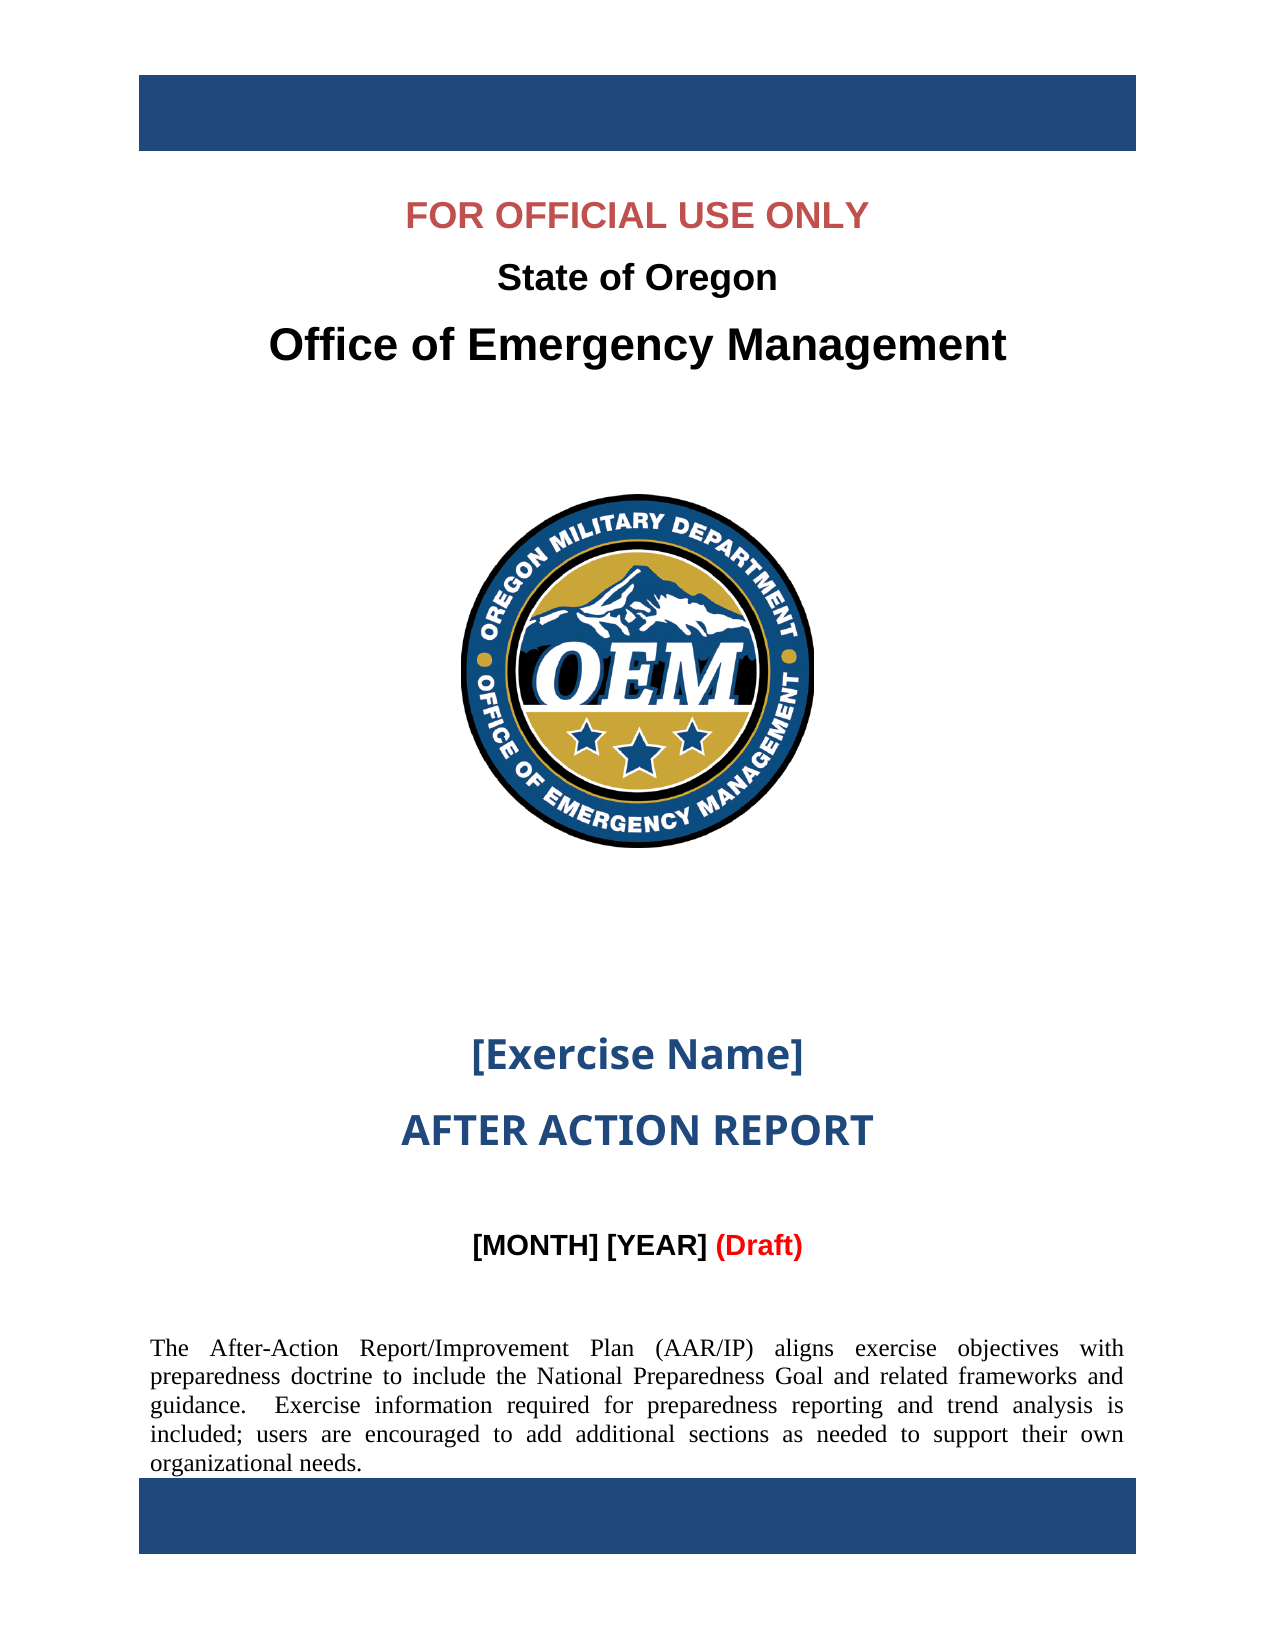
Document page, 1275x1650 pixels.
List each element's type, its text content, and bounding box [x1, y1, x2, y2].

text Office of Emergency Management [150, 317, 1125, 370]
text State of Oregon [150, 256, 1125, 299]
text FOR OFFICIAL USE ONLY [150, 194, 1125, 237]
text AFTER ACTION REPORT [150, 1100, 1125, 1157]
picture [461, 494, 814, 848]
text [Exercise Name] [150, 1025, 1125, 1082]
text [MONTH] [YEAR] (Draft) [150, 1228, 1125, 1262]
text The After-Action Report/Improvement Plan (AAR/IP) aligns exercise objectives with preparedness doctrine to include the National Preparedness Goal and related frameworks and guidance. Exercise information required for preparedness reporting and trend analysis is included; users are encouraged to add additional sections as needed to support their own organizational needs. [150, 1333, 1125, 1476]
